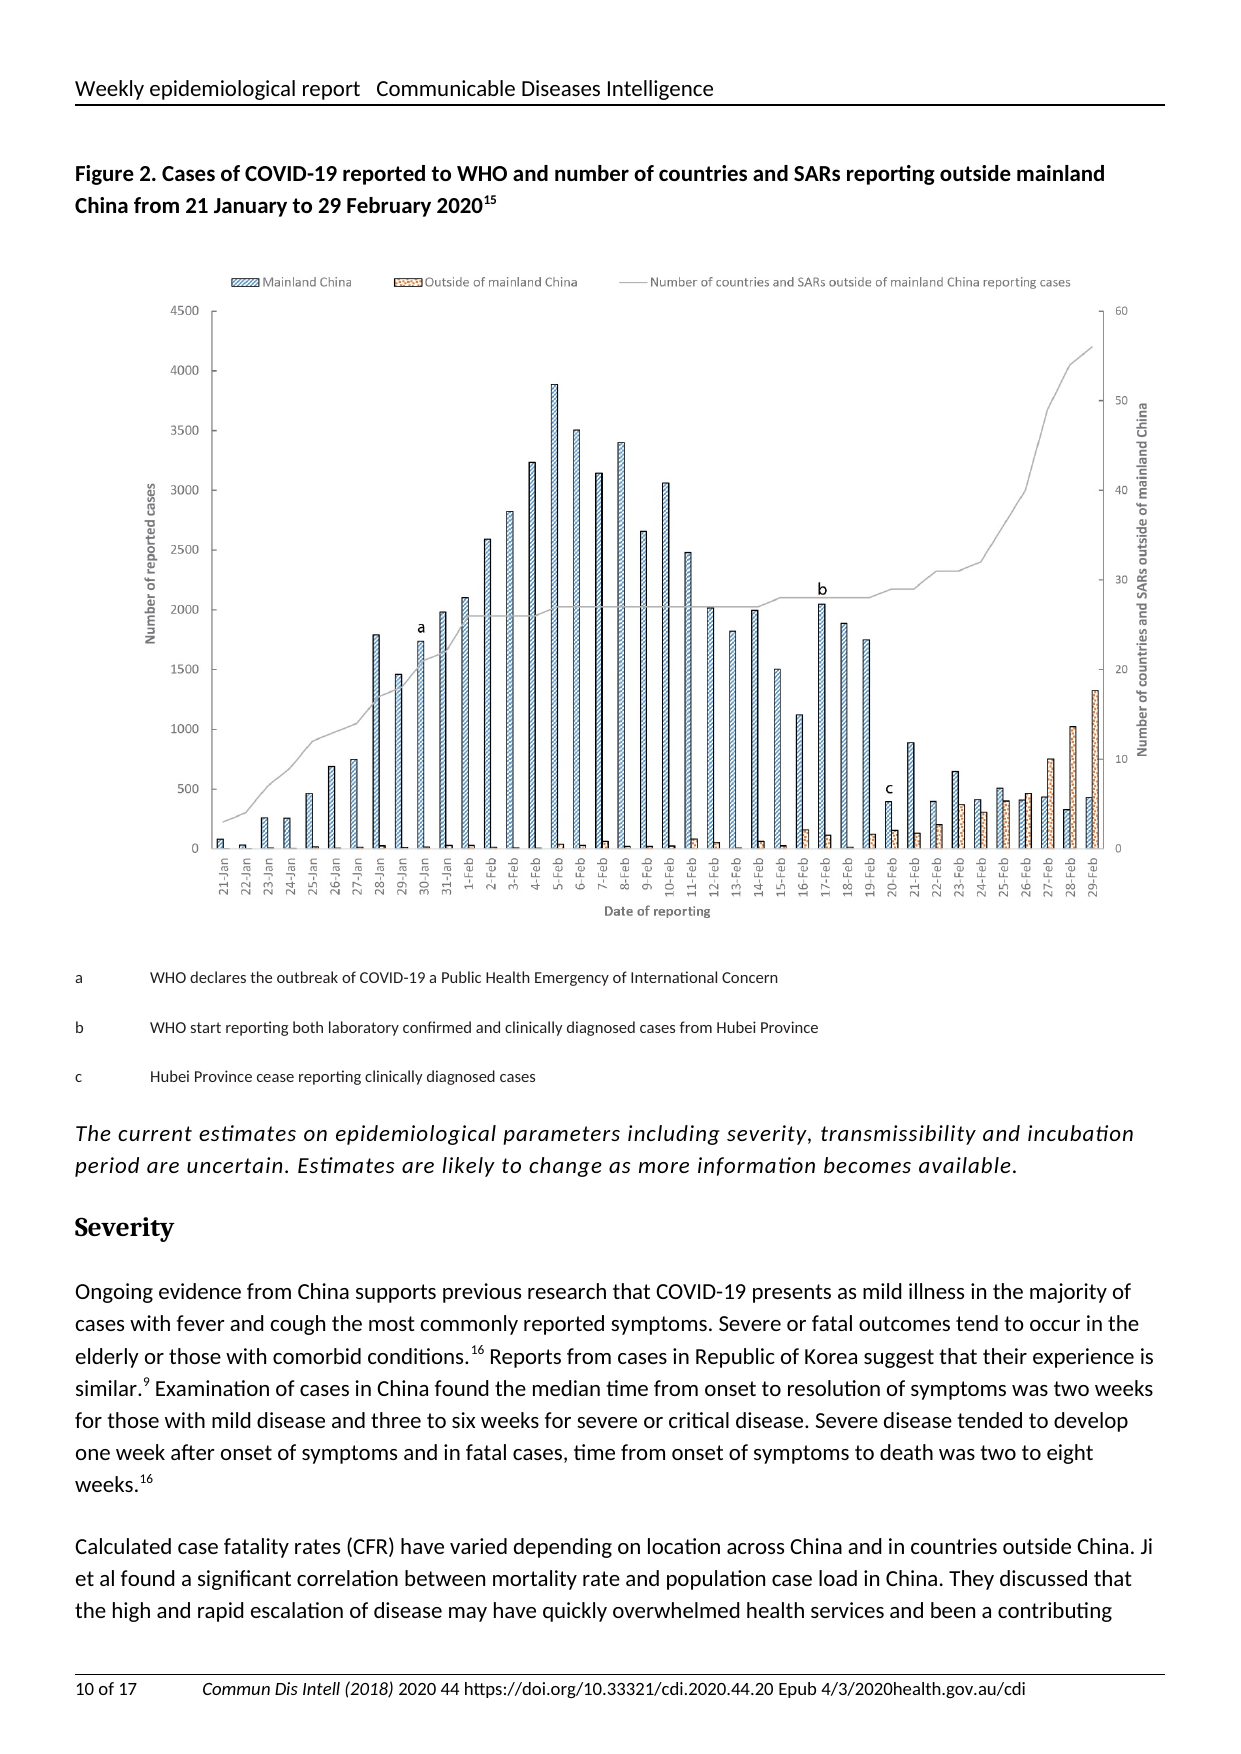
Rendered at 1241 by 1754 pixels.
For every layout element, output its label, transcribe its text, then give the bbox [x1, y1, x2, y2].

text Figure 2. Cases of COVID-19 reported to WHO and number of countries and SARs reporting outside mainland China from 21 January to 29 February 202015 [75, 159, 1165, 219]
picture [75, 252, 1172, 935]
text c Hubei Province cease reporting clinically diagnosed cases [75, 1066, 1165, 1087]
text b WHO start reporting both laboratory confirmed and clinically diagnosed cases from Hubei Province [75, 1017, 1165, 1037]
subtitle Severity [75, 1212, 1165, 1244]
text The current estimates on epidemiological parameters including severity, transmissibility and incubation period are uncertain. Estimates are likely to change as more information becomes available. [75, 1119, 1165, 1179]
text a WHO declares the outbreak of COVID-19 a Public Health Emergency of International Concern [75, 967, 1165, 988]
text Ongoing evidence from China supports previous research that COVID-19 presents as mild illness in the majority of cases with fever and cough the most commonly reported symptoms. Severe or fatal outcomes tend to occur in the elderly or those with comorbid conditions.16 Reports from cases in Republic of Korea suggest that their experience is similar.9 Examination of cases in China found the median time from onset to resolution of symptoms was two weeks for those with mild disease and three to six weeks for severe or critical disease. Severe disease tended to develop one week after onset of symptoms and in fatal cases, time from onset of symptoms to death was two to eight weeks.16 [75, 1277, 1165, 1498]
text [75, 1532, 1165, 1624]
